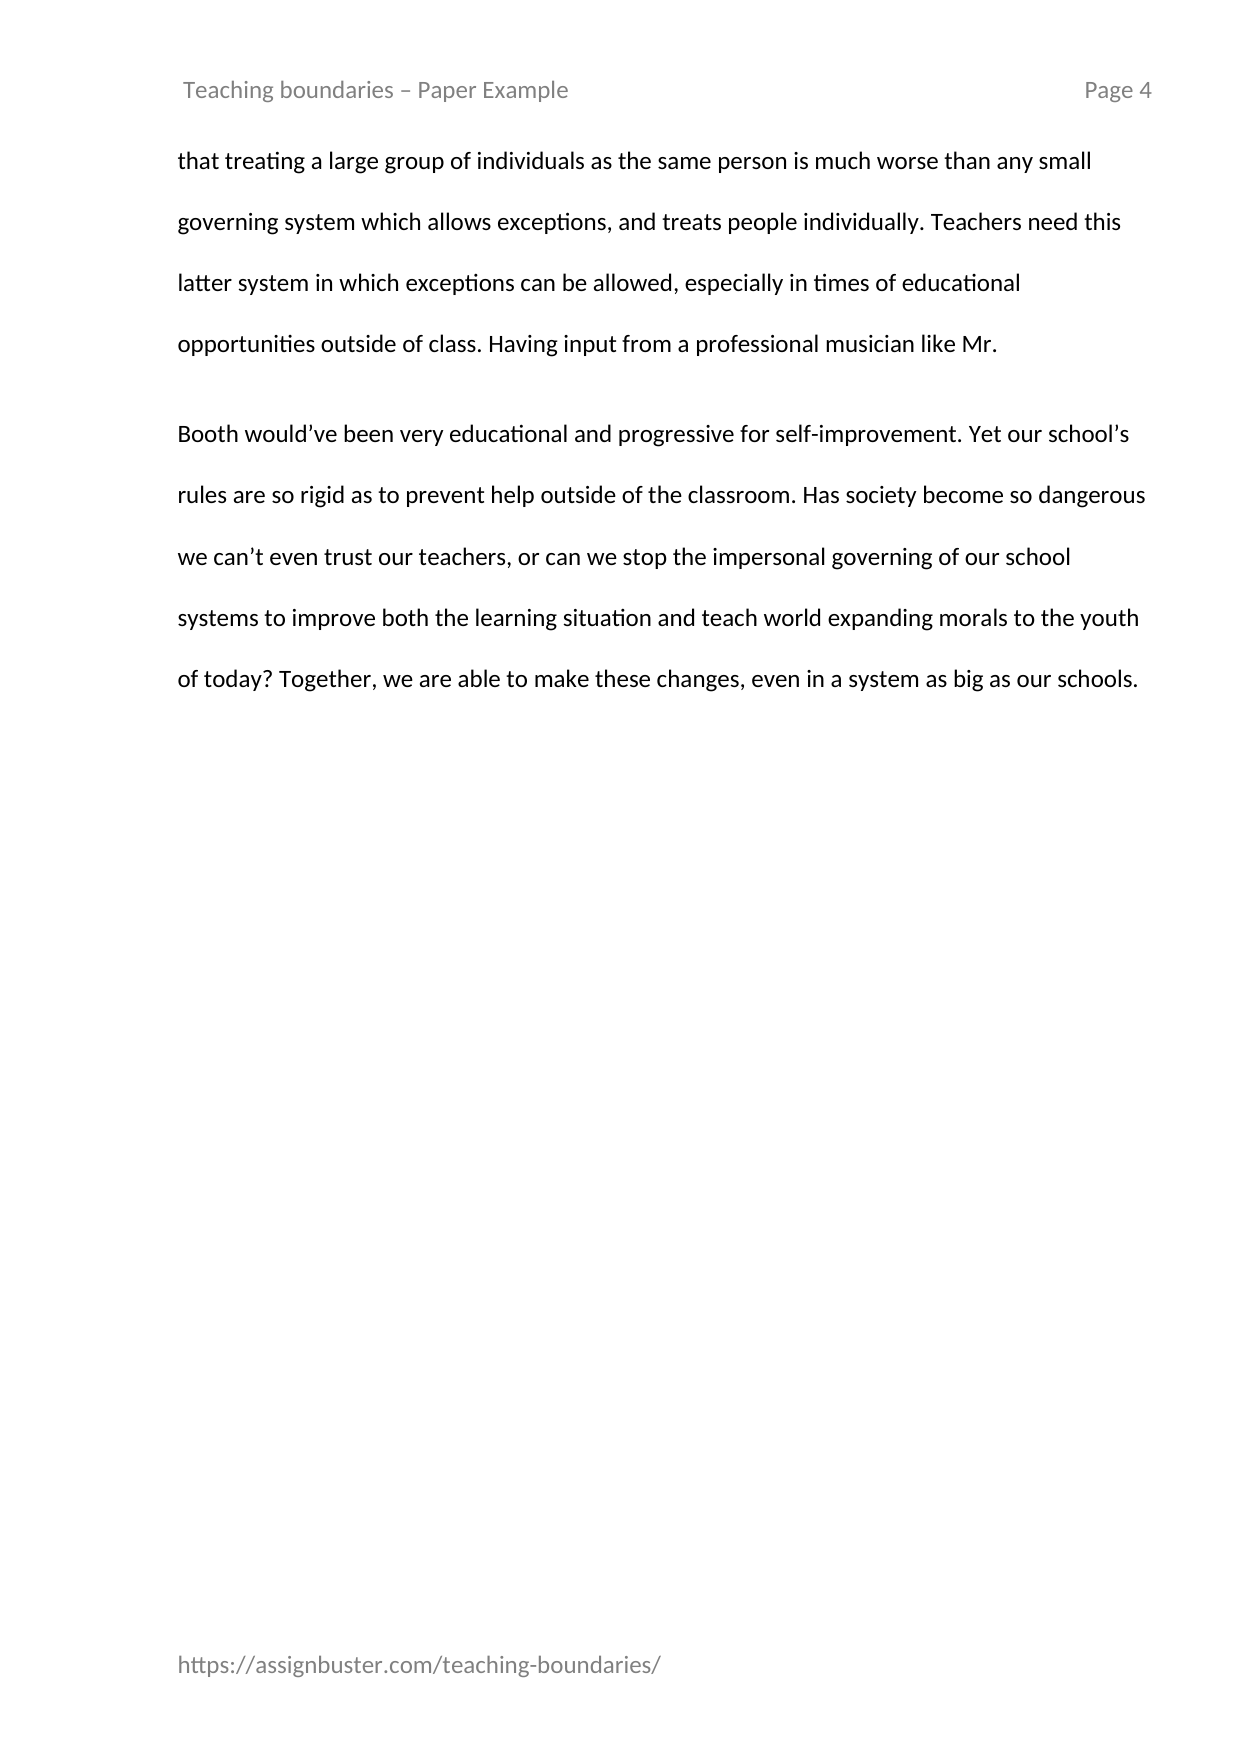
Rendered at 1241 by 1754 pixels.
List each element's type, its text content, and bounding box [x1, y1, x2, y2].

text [177, 145, 1152, 359]
text Booth would’ve been very educational and progressive for self-improvement. Yet our school’s rules are so rigid as to prevent help outside of the classroom. Has society become so dangerous we can’t even trust our teachers, or can we stop the impersonal governing of our school systems to improve both the learning situation and teach world expanding morals to the youth of today? Together, we are able to make these changes, even in a system as big as our schools. [177, 419, 1152, 693]
